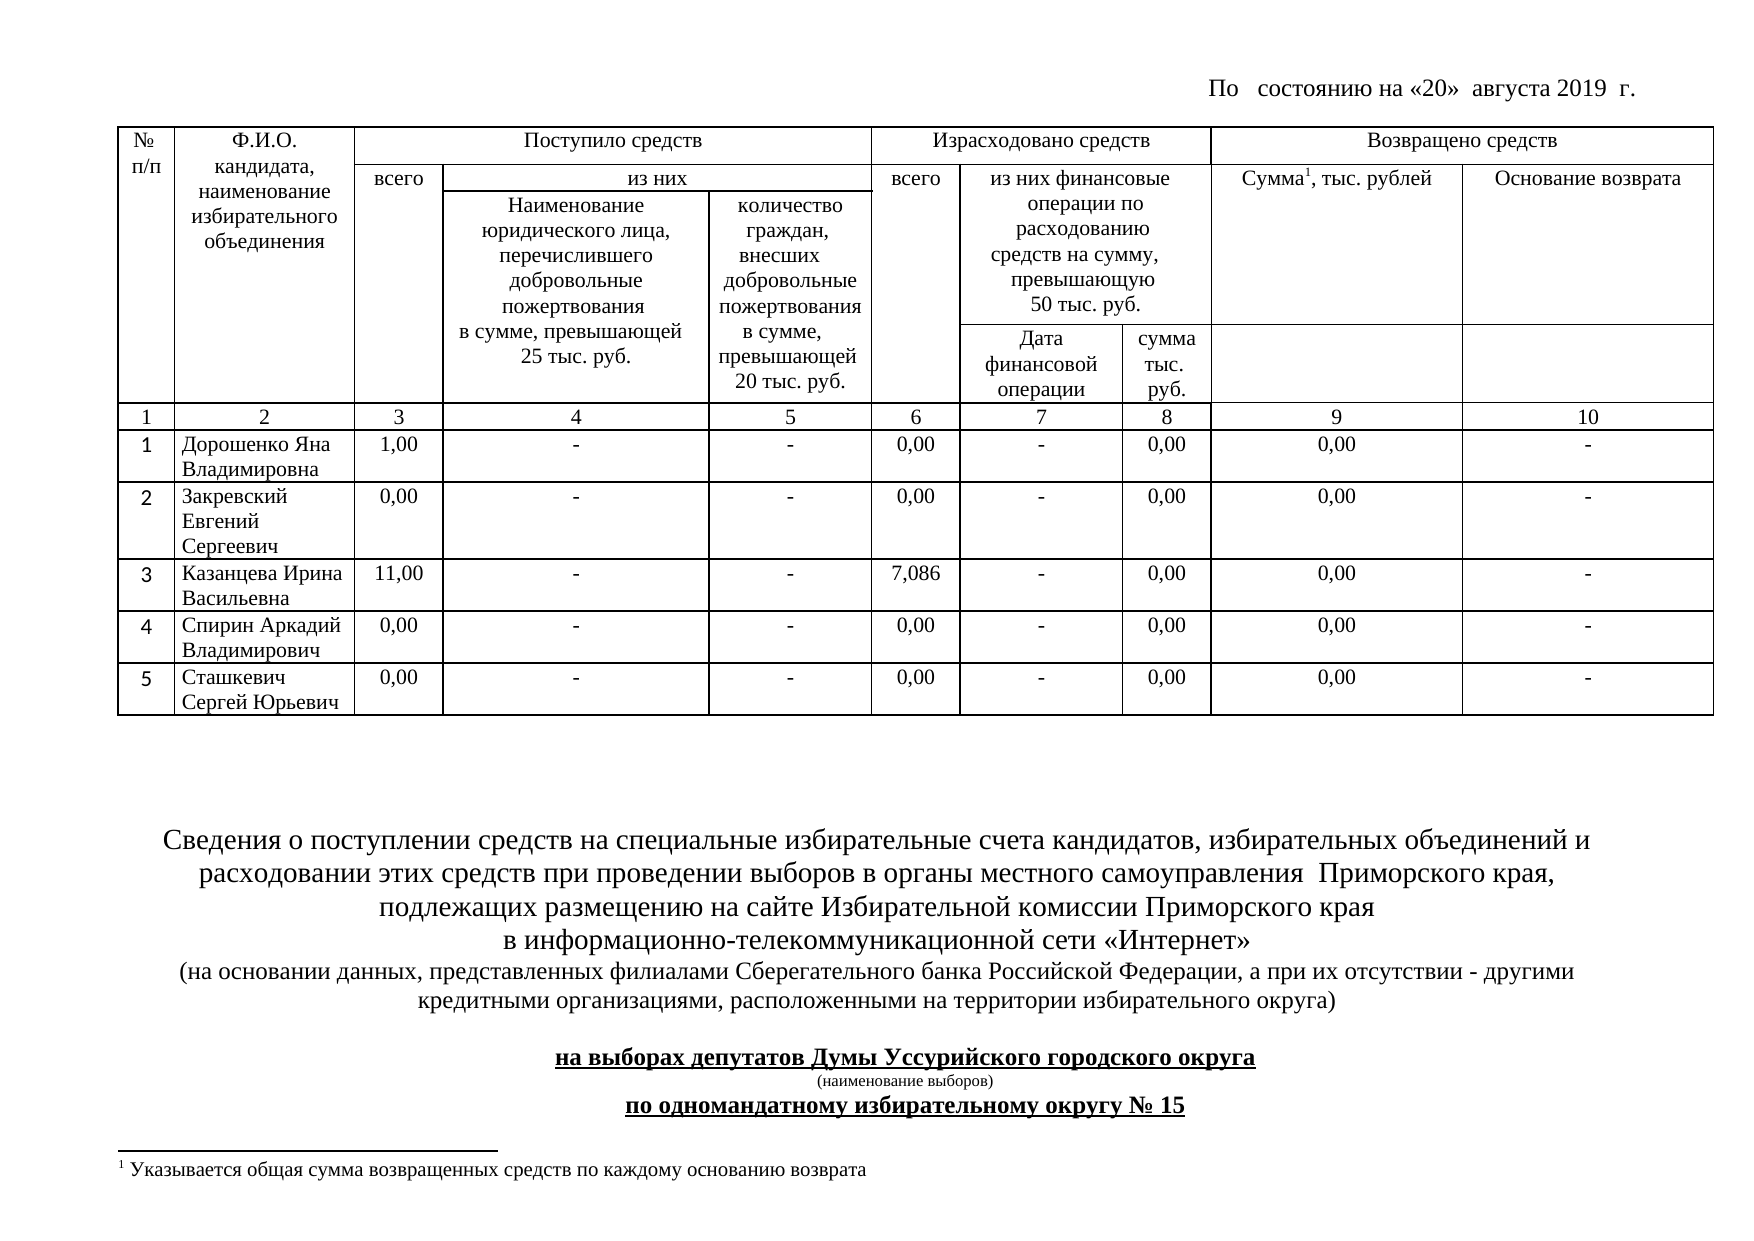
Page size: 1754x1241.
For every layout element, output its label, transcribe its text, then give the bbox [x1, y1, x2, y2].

table_cell Спирин Аркадий Владимирович [175, 612, 354, 662]
table_cell [1212, 325, 1462, 402]
table_cell из них финансовые операции по расходованию средств на сумму, превышающую 50 тыс. руб. [961, 165, 1211, 324]
table_cell 7,086 [872, 560, 959, 610]
table_cell 0,00 [1123, 431, 1210, 481]
table_cell 5 [119, 664, 174, 714]
table_cell 1,00 [355, 431, 442, 481]
text в информационно-телекоммуникационной сети «Интернет» [118, 922, 1636, 956]
table_cell 8 [1123, 404, 1210, 429]
table_cell 0,00 [1123, 664, 1210, 714]
table_cell количество граждан, внесших добровольные пожертвования в сумме, превышающей 20 тыс. руб. [710, 192, 871, 402]
table_header № п/п [119, 128, 174, 402]
table_cell 6 [872, 404, 959, 429]
table_header Возвращено средств [1212, 128, 1713, 163]
table_cell Основание возврата [1463, 165, 1713, 324]
table_cell из них [444, 165, 871, 190]
table_cell 0,00 [1212, 612, 1462, 662]
table_cell 0,00 [1123, 560, 1210, 610]
table_cell 0,00 [872, 431, 959, 481]
table_cell 0,00 [355, 483, 442, 558]
table_cell [1463, 325, 1713, 402]
text на выборах депутатов Думы Уссурийского городского округа [118, 1042, 1636, 1071]
table_cell Закревский Евгений Сергеевич [175, 483, 354, 558]
table_cell - [1463, 612, 1713, 662]
table_header Ф.И.О. кандидата, наименование избирательного объединения [175, 128, 354, 402]
table_cell 0,00 [1123, 483, 1210, 558]
text По состоянию на «20» августа 2019 г. [118, 73, 1636, 102]
table_cell 7 [961, 404, 1122, 429]
table_cell - [444, 431, 708, 481]
table_cell 4 [119, 612, 174, 662]
table_cell 3 [355, 404, 442, 429]
table_cell 4 [444, 404, 708, 429]
table_cell - [710, 664, 871, 714]
table_cell - [444, 483, 708, 558]
table_cell - [1463, 483, 1713, 558]
table_cell - [1463, 431, 1713, 481]
table_cell - [444, 612, 708, 662]
table_cell - [961, 560, 1122, 610]
table_cell - [961, 664, 1122, 714]
table_header Израсходовано средств [872, 128, 1210, 163]
table_cell 5 [710, 404, 871, 429]
table_cell - [961, 483, 1122, 558]
table_cell - [444, 560, 708, 610]
table_cell 11,00 [355, 560, 442, 610]
table_cell 2 [119, 483, 174, 558]
table_cell - [1463, 664, 1713, 714]
table_cell 10 [1463, 403, 1713, 429]
table_cell 0,00 [872, 612, 959, 662]
table_cell сумма тыс. руб. [1123, 325, 1211, 402]
table_cell - [961, 431, 1122, 481]
table_cell - [710, 431, 871, 481]
table_cell 1 [119, 431, 174, 481]
table_cell Дата финансовой операции [961, 325, 1122, 402]
table_cell Казанцева Ирина Васильевна [175, 560, 354, 610]
table_cell - [710, 483, 871, 558]
text (наименование выборов) [118, 1071, 1636, 1090]
table_cell Сташкевич Сергей Юрьевич [175, 664, 354, 714]
table_cell - [710, 612, 871, 662]
table_header Поступило средств [355, 128, 871, 163]
table_cell Наименование юридического лица, перечислившего добровольные пожертвования в сумме, превышающей 25 тыс. руб. [444, 192, 708, 402]
text Сведения о поступлении средств на специальные избирательные счета кандидатов, избирательных объединений и расходовании этих средств при проведении выборов в органы местного самоуправления Приморского края, подлежащих размещению на сайте Избирательной комиссии Приморского края [118, 822, 1636, 922]
table_cell 9 [1212, 403, 1462, 429]
table_cell 0,00 [1212, 483, 1462, 558]
table_cell - [710, 560, 871, 610]
table_cell 0,00 [355, 612, 442, 662]
text по одномандатному избирательному округу № 15 [118, 1090, 1636, 1119]
table_cell Сумма, тыс. рублей [1212, 165, 1462, 324]
table_cell 0,00 [1123, 612, 1210, 662]
table_cell 0,00 [872, 483, 959, 558]
text (на основании данных, представленных филиалами Сберегательного банка Российской Федерации, а при их отсутствии - другими кредитными организациями, расположенными на территории избирательного округа) [118, 956, 1636, 1013]
table_cell 0,00 [1212, 664, 1462, 714]
table_cell - [1463, 560, 1713, 610]
table_cell 0,00 [872, 664, 959, 714]
table_cell 0,00 [355, 664, 442, 714]
table_cell Дорошенко Яна Владимировна [175, 431, 354, 481]
table_cell всего [355, 165, 442, 402]
table_cell 2 [175, 404, 354, 429]
table_cell 3 [119, 560, 174, 610]
table_cell 1 [119, 404, 174, 429]
table_cell 0,00 [1212, 431, 1462, 481]
table_cell 0,00 [1212, 560, 1462, 610]
table_cell - [961, 612, 1122, 662]
table_cell - [444, 664, 708, 714]
table_cell всего [872, 165, 959, 402]
